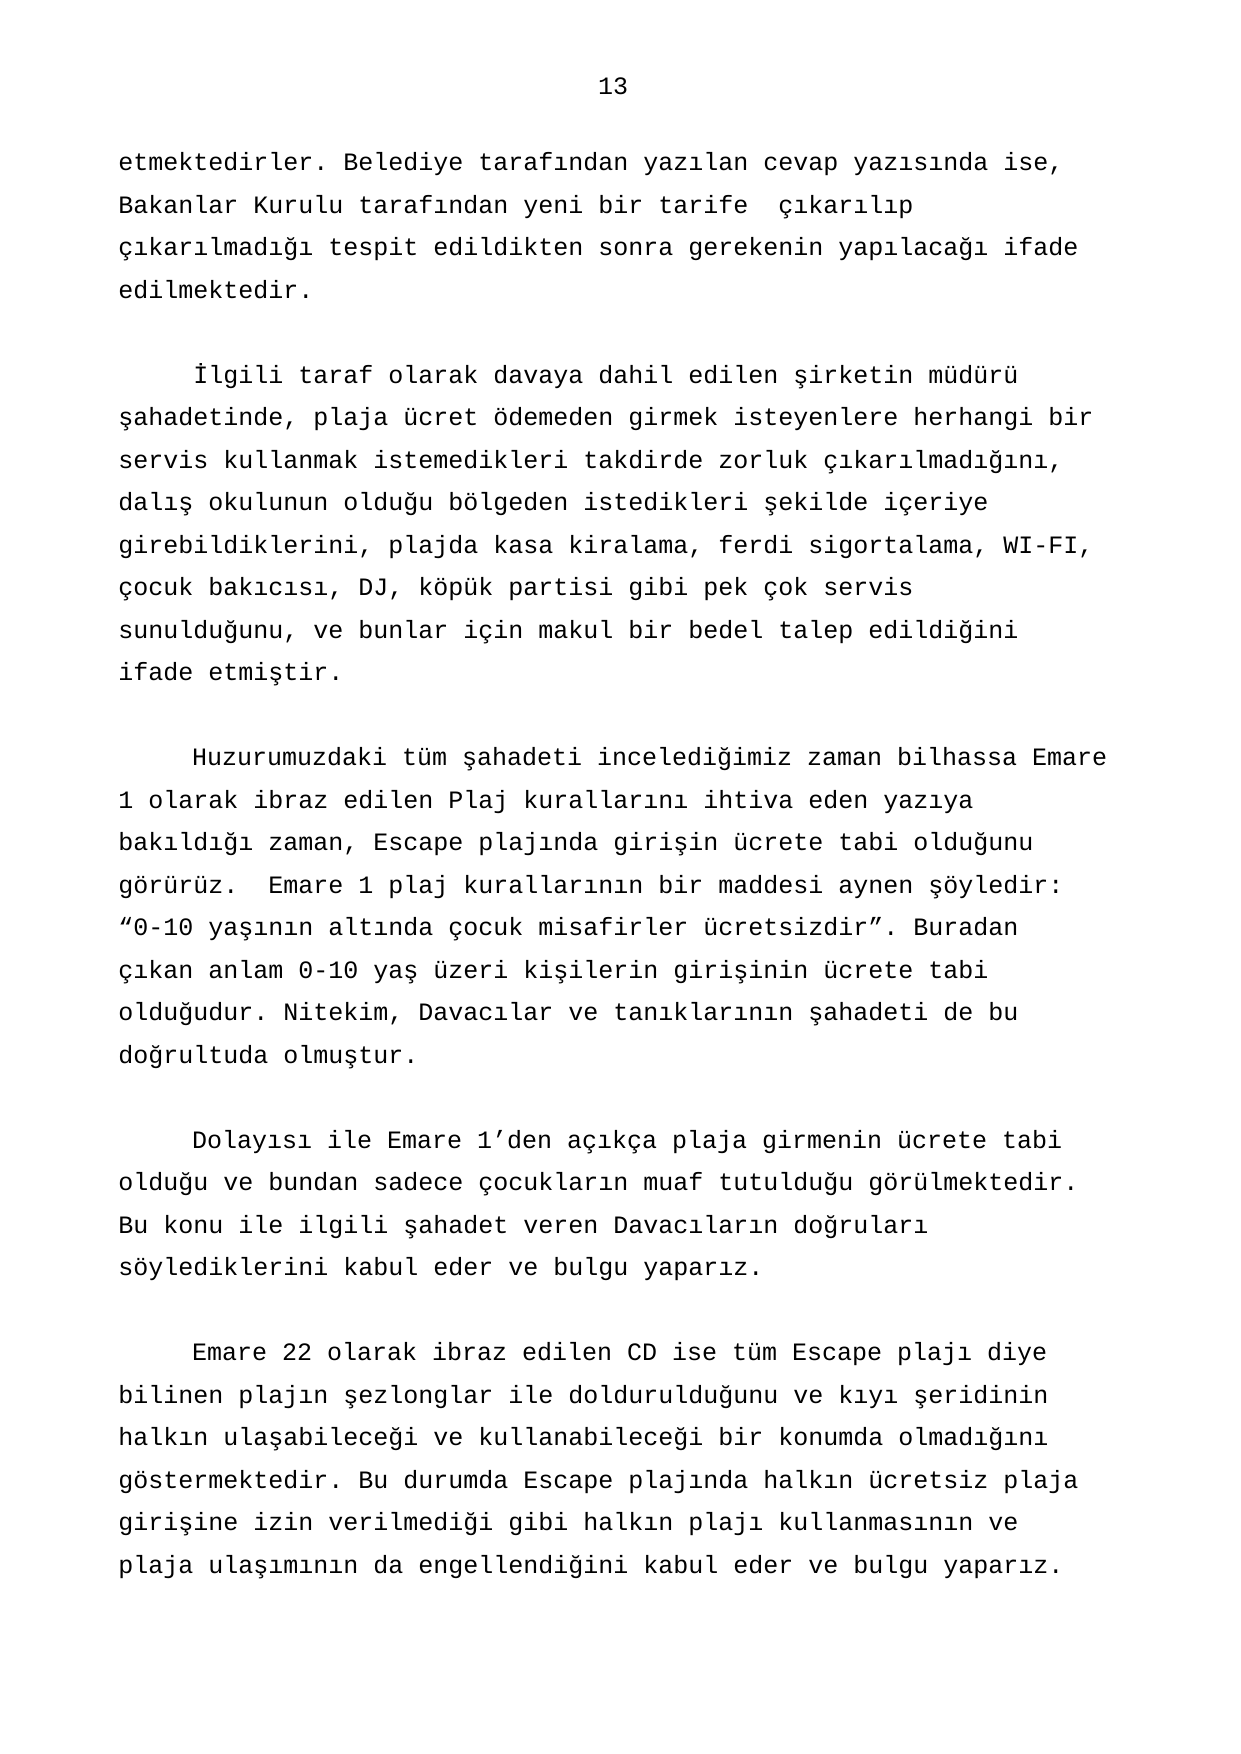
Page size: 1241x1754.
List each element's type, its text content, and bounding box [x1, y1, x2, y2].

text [118, 1340, 1107, 1581]
text Huzurumuzdaki tüm şahadeti incelediğimiz zaman bilhassa Emare 1 olarak ibraz edilen Plaj kurallarını ihtiva eden yazıya bakıldığı zaman, Escape plajında girişin ücrete tabi olduğunu görürüz. Emare 1 plaj kurallarının bir maddesi aynen şöyledir: “0-10 yaşının altında çocuk misafirler ücretsizdir”. Buradan çıkan anlam 0-10 yaş üzeri kişilerin girişinin ücrete tabi olduğudur. Nitekim, Davacılar ve tanıklarının şahadeti de bu doğrultuda olmuştur. [118, 745, 1107, 1071]
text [118, 150, 1107, 306]
text Bu konu ile ilgili şahadet veren Davacıların doğruları söylediklerini kabul eder ve bulgu yaparız. [118, 1212, 1107, 1283]
text Dolayısı ile Emare 1’den açıkça plaja girmenin ücrete tabi olduğu ve bundan sadece çocukların muaf tutulduğu görülmektedir. [118, 1127, 1107, 1198]
text İlgili taraf olarak davaya dahil edilen şirketin müdürü şahadetinde, plaja ücret ödemeden girmek isteyenlere herhangi bir servis kullanmak istemedikleri takdirde zorluk çıkarılmadığını, dalış okulunun olduğu bölgeden istedikleri şekilde içeriye girebildiklerini, plajda kasa kiralama, ferdi sigortalama, WI-FI, çocuk bakıcısı, DJ, köpük partisi gibi pek çok servis sunulduğunu, ve bunlar için makul bir bedel talep edildiğini ifade etmiştir. [118, 362, 1107, 688]
